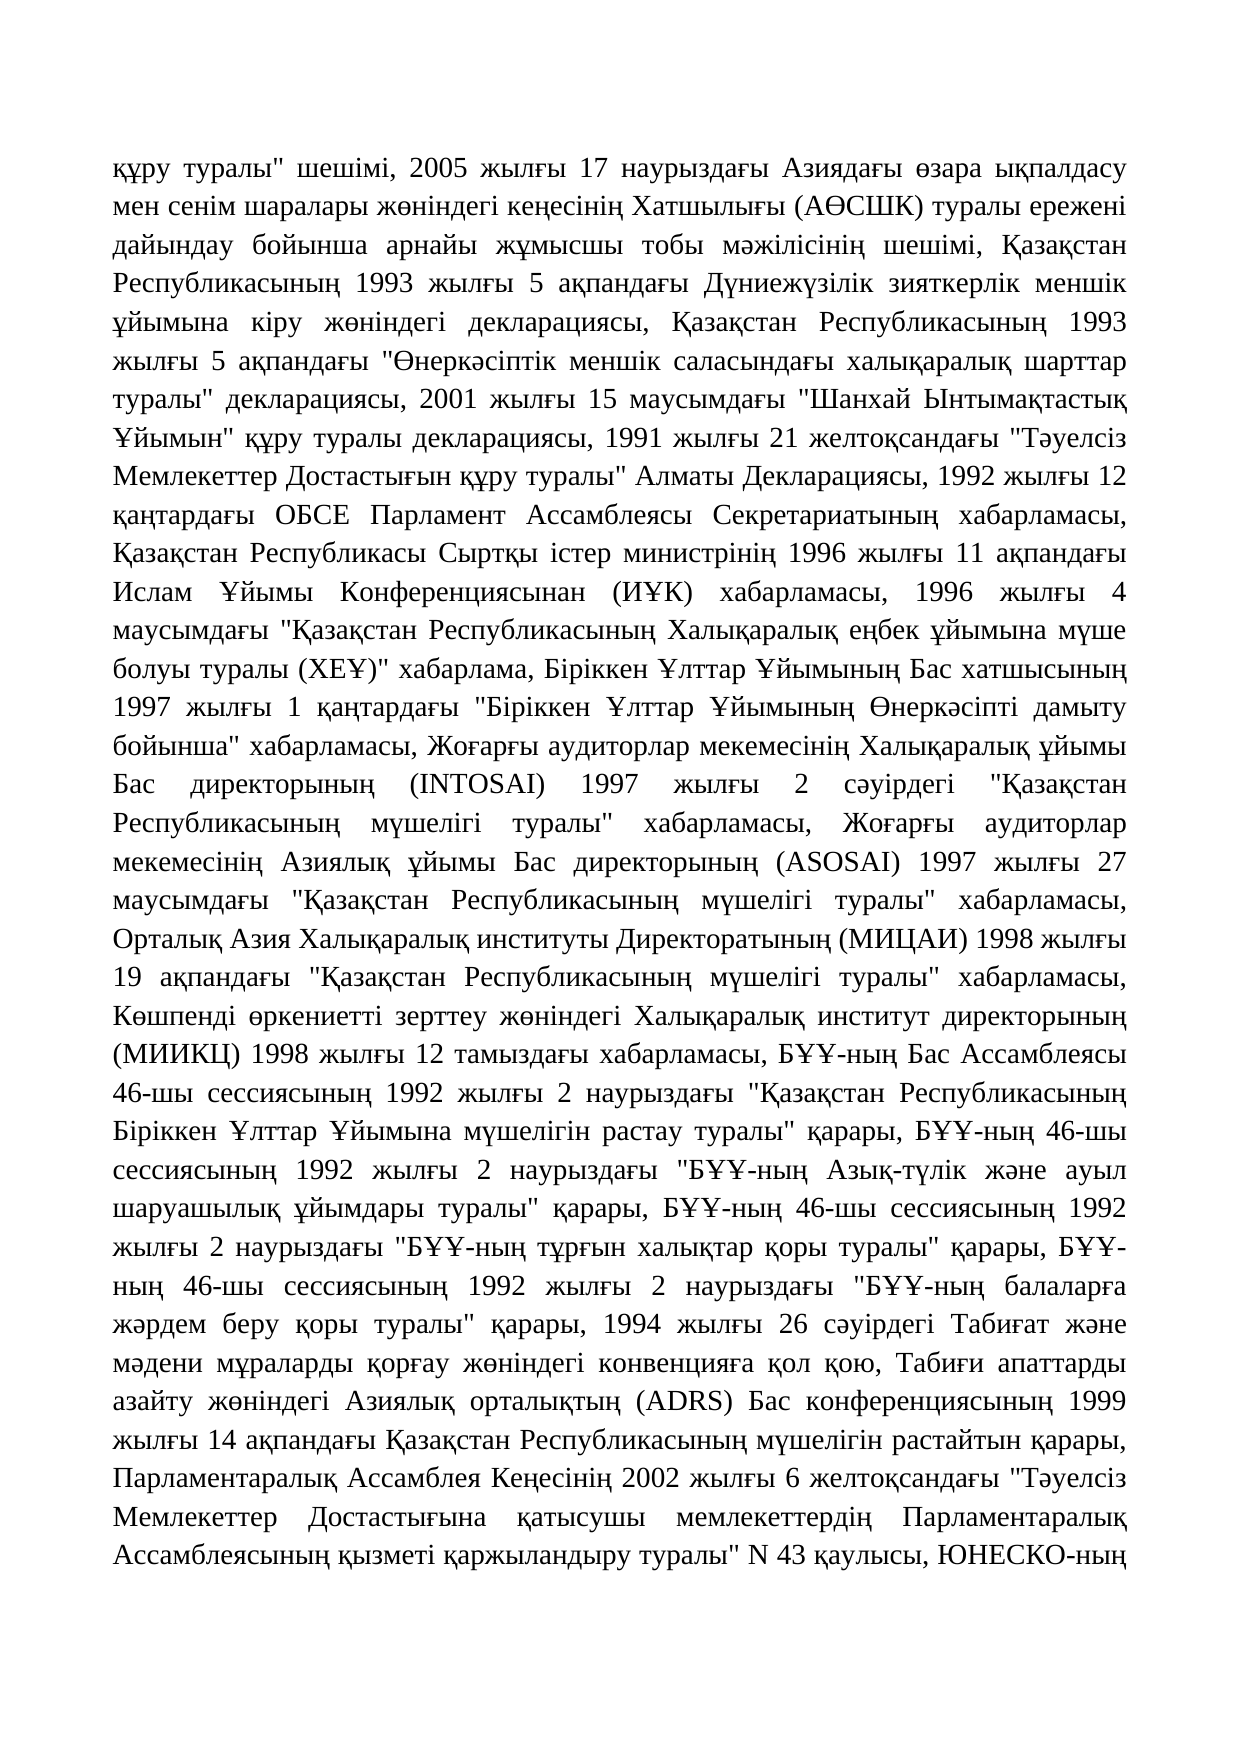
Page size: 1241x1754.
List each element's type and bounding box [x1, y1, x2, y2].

text [112, 150, 1128, 1571]
